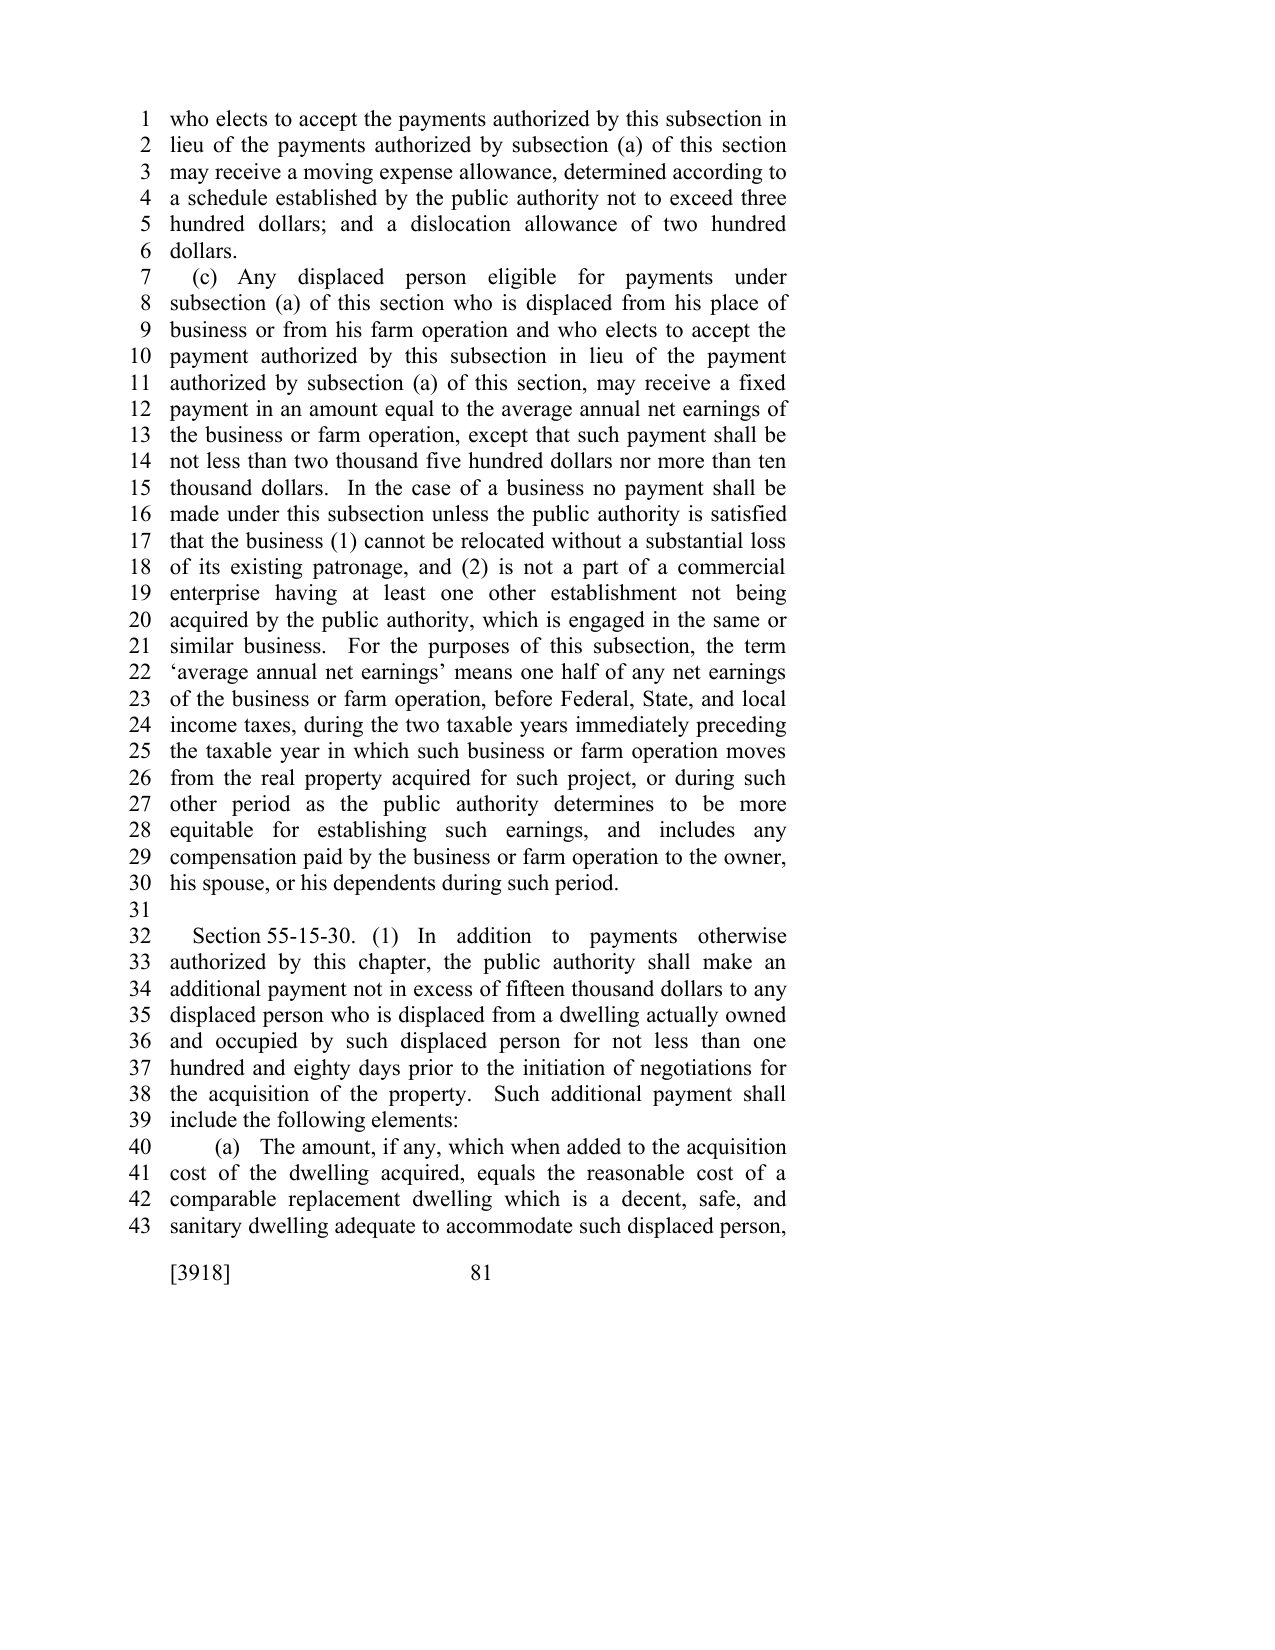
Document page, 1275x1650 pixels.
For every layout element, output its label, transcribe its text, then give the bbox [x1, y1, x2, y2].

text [169, 1133, 787, 1238]
text Section 55-15-30. (1) In addition to payments otherwise authorized by this chapter, the public authority shall make an additional payment not in excess of fifteen thousand dollars to any displaced person who is displaced from a dwelling actually owned and occupied by such displaced person for not less than one hundred and eighty days prior to the initiation of negotiations for the acquisition of the property. Such additional payment shall include the following elements: [169, 922, 787, 1133]
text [169, 105, 787, 263]
text (c) Any displaced person eligible for payments under subsection (a) of this section who is displaced from his place of business or from his farm operation and who elects to accept the payment authorized by this subsection in lieu of the payment authorized by subsection (a) of this section, may receive a fixed payment in an amount equal to the average annual net earnings of the business or farm operation, except that such payment shall be not less than two thousand five hundred dollars nor more than ten thousand dollars. In the case of a business no payment shall be made under this subsection unless the public authority is satisfied that the business (1) cannot be relocated without a substantial loss of its existing patronage, and (2) is not a part of a commercial enterprise having at least one other establishment not being acquired by the public authority, which is engaged in the same or similar business. For the purposes of this subsection, the term ‘average annual net earnings’ means one half of any net earnings of the business or farm operation, before Federal, State, and local income taxes, during the two taxable years immediately preceding the taxable year in which such business or farm operation moves from the real property acquired for such project, or during such other period as the public authority determines to be more equitable for establishing such earnings, and includes any compensation paid by the business or farm operation to the owner, his spouse, or his dependents during such period. [169, 263, 787, 896]
